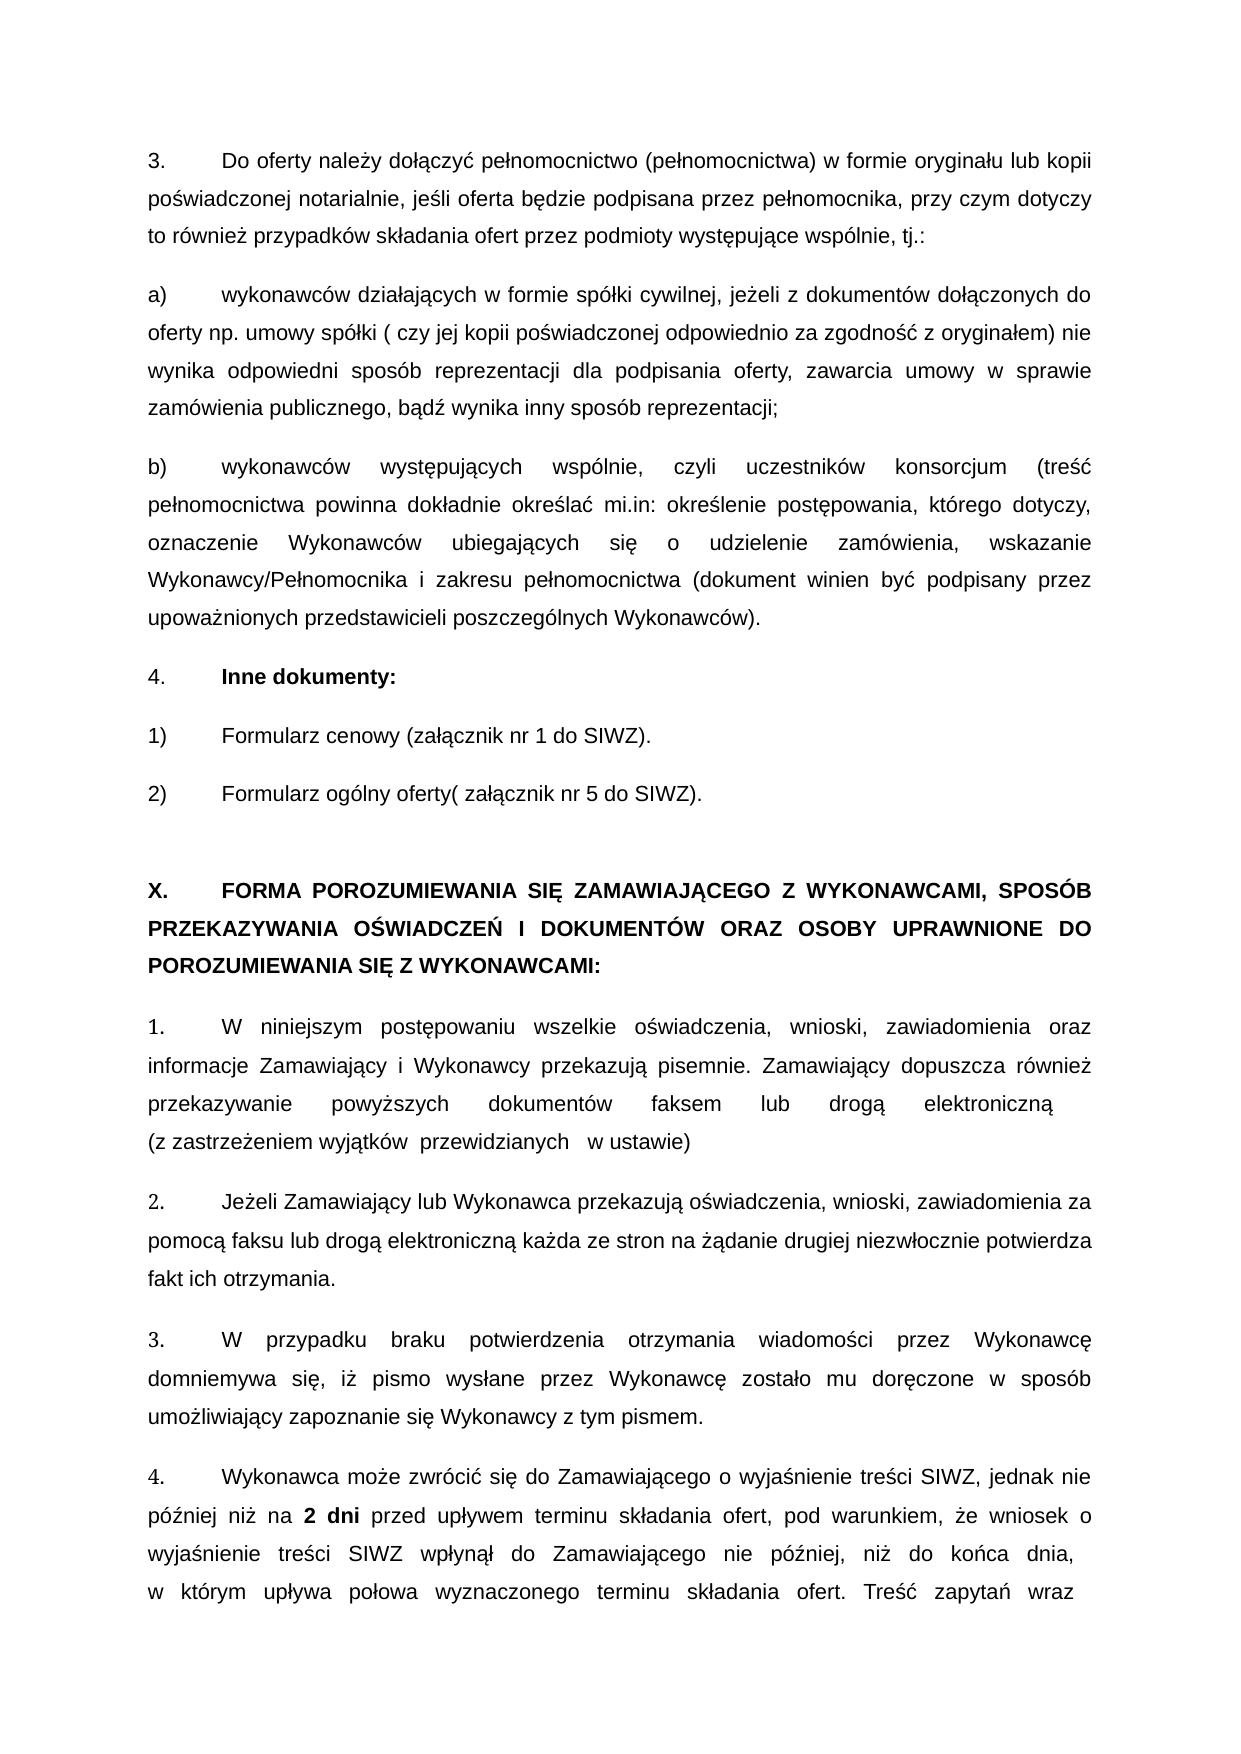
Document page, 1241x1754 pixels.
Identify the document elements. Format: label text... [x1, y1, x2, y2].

text 3. Do oferty należy dołączyć pełnomocnictwo (pełnomocnictwa) w formie oryginału lub kopii poświadczonej notarialnie, jeśli oferta będzie podpisana przez pełnomocnika, przy czym dotyczy to również przypadków składania ofert przez podmioty występujące wspólnie, tj.: [148, 148, 1093, 248]
text X. FORMA POROZUMIEWANIA SIĘ ZAMAWIAJĄCEGO Z WYKONAWCAMI, SPOSÓB PRZEKAZYWANIA OŚWIADCZEŃ I DOKUMENTÓW ORAZ OSOBY UPRAWNIONE DO POROZUMIEWANIA SIĘ Z WYKONAWCAMI: [148, 878, 1093, 978]
text 2) Formularz ogólny oferty( załącznik nr 5 do SIWZ). [148, 781, 1093, 806]
text 1) Formularz cenowy (załącznik nr 1 do SIWZ). [148, 722, 1093, 748]
list Jeżeli Zamawiający lub Wykonawca przekazują oświadczenia, wnioski, zawiadomienia za pomocą faksu lub drogą elektroniczną każda ze stron na żądanie drugiej niezwłocznie potwierdza fakt ich otrzymania. [148, 1187, 1093, 1291]
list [148, 1462, 1093, 1604]
list W przypadku braku potwierdzenia otrzymania wiadomości przez Wykonawcę domniemywa się, iż pismo wysłane przez Wykonawcę zostało mu doręczone w sposób umożliwiający zapoznanie się Wykonawcy z tym pismem. [148, 1325, 1093, 1429]
list W niniejszym postępowaniu wszelkie oświadczenia, wnioski, zawiadomienia oraz informacje Zamawiający i Wykonawcy przekazują pisemnie. Zamawiający dopuszcza również przekazywanie powyższych dokumentów faksem lub drogą elektroniczną (z zastrzeżeniem wyjątków przewidzianych w ustawie) [148, 1012, 1093, 1154]
text a) wykonawców działających w formie spółki cywilnej, jeżeli z dokumentów dołączonych do oferty np. umowy spółki ( czy jej kopii poświadczonej odpowiednio za zgodność z oryginałem) nie wynika odpowiedni sposób reprezentacji dla podpisania oferty, zawarcia umowy w sprawie zamówienia publicznego, bądź wynika inny sposób reprezentacji; [148, 282, 1093, 421]
text 4. Inne dokumenty: [148, 664, 1093, 689]
text b) wykonawców występujących wspólnie, czyli uczestników konsorcjum (treść pełnomocnictwa powinna dokładnie określać mi.in: określenie postępowania, którego dotyczy, oznaczenie Wykonawców ubiegających się o udzielenie zamówienia, wskazanie Wykonawcy/Pełnomocnika i zakresu pełnomocnictwa (dokument winien być podpisany przez upoważnionych przedstawicieli poszczególnych Wykonawców). [148, 454, 1093, 630]
